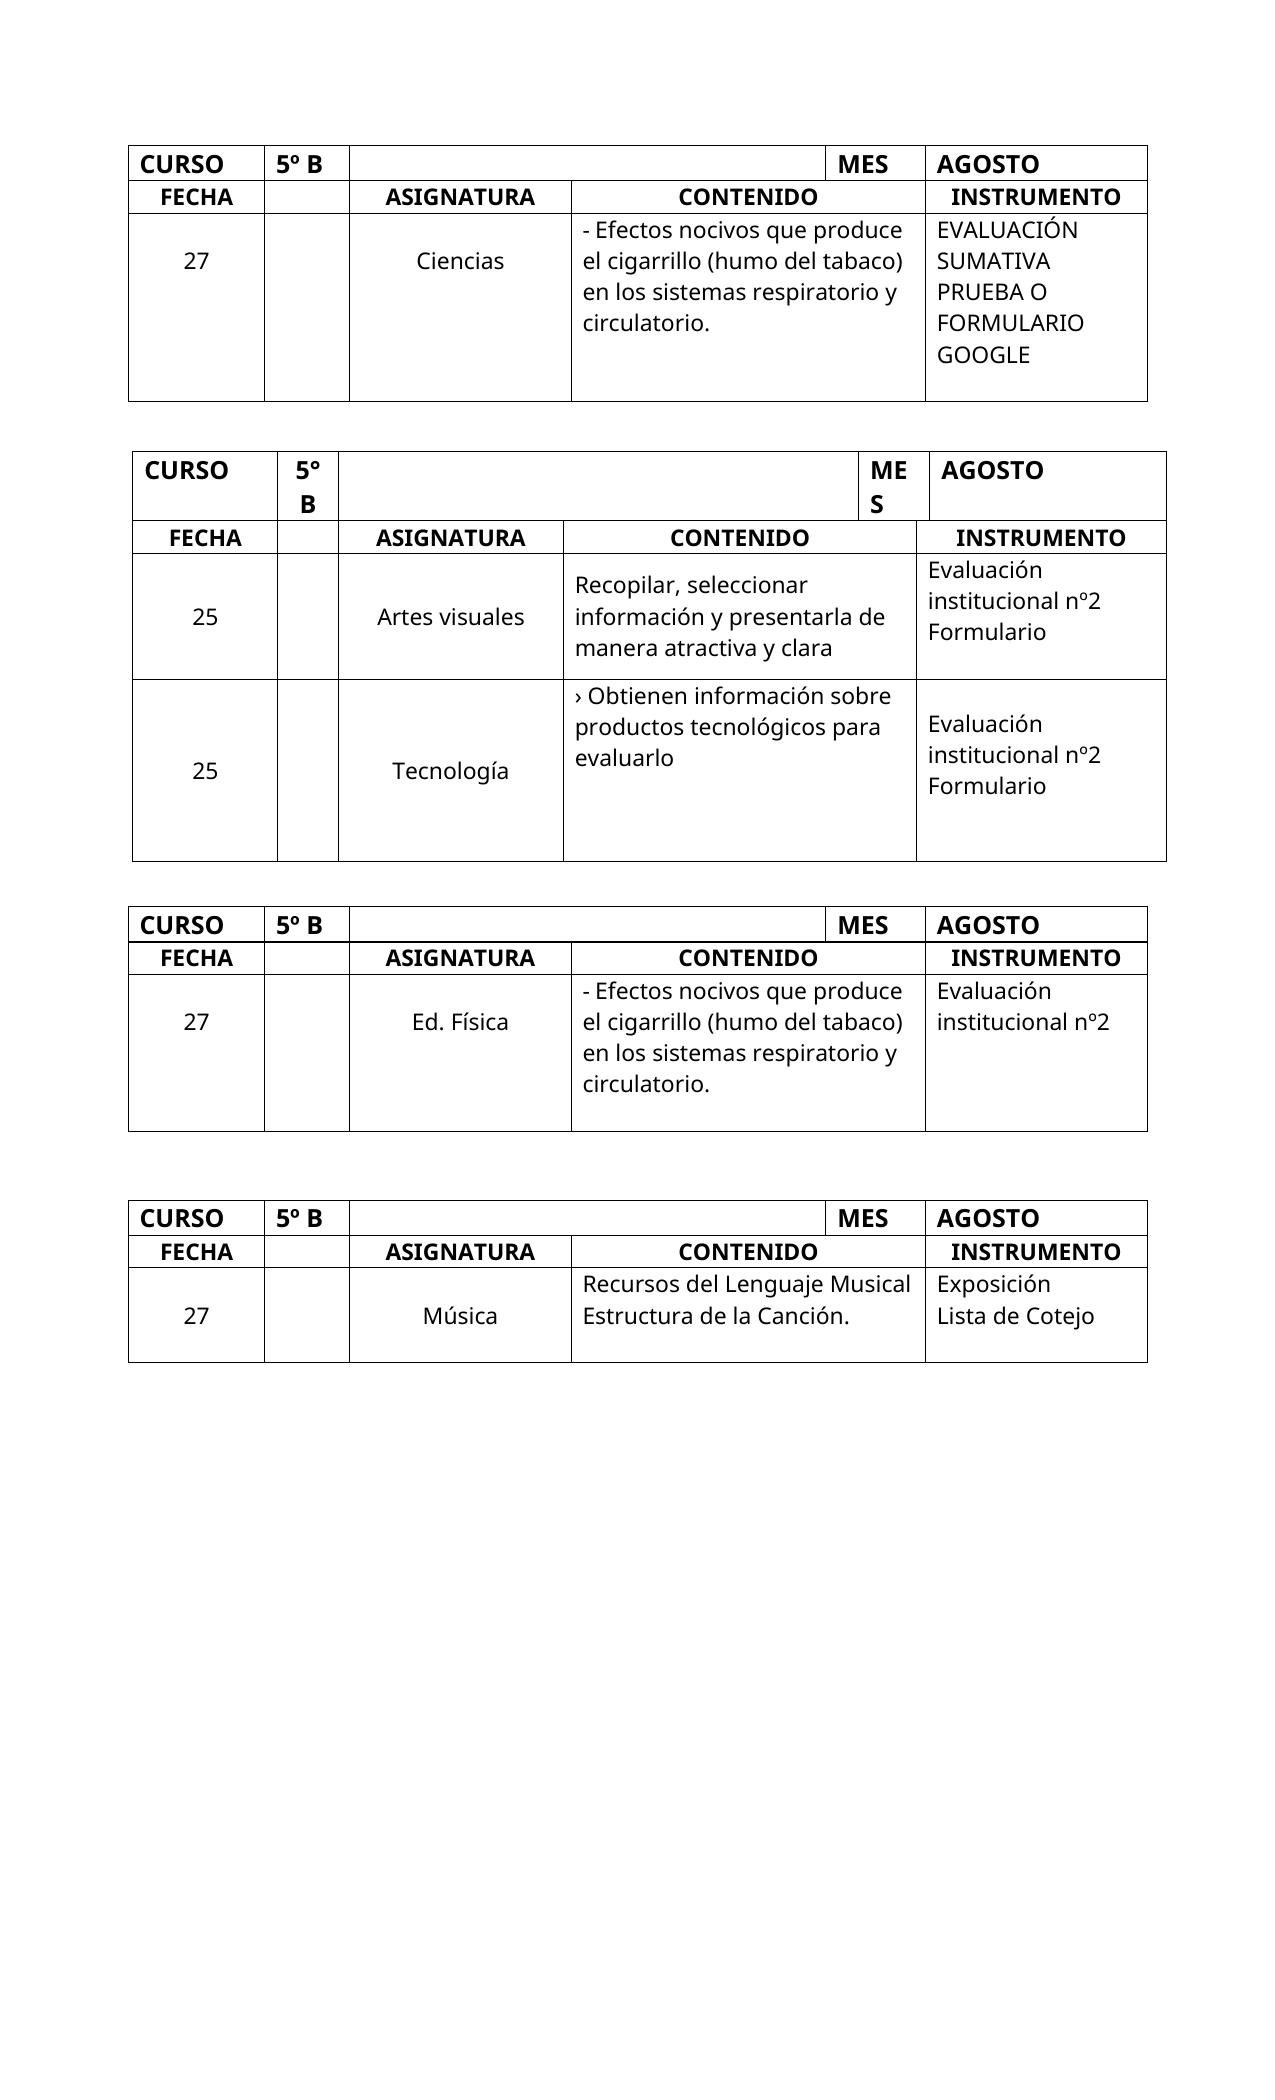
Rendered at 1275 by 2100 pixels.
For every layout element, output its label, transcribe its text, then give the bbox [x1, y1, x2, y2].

table_cell CONTENIDO [564, 521, 916, 553]
table_header CURSO [129, 1201, 264, 1235]
table_cell Recursos del Lenguaje Musical Estructura de la Canción. [572, 1268, 925, 1362]
table_cell ASIGNATURA [339, 521, 563, 553]
table_cell [265, 943, 349, 974]
table_cell ASIGNATURA [350, 181, 571, 213]
table_header CURSO [129, 146, 264, 180]
table_cell FECHA [133, 521, 277, 553]
table_cell Artes visuales [339, 554, 563, 679]
table_cell CONTENIDO [572, 181, 925, 213]
table_header AGOSTO [926, 146, 1147, 180]
table_header AGOSTO [926, 907, 1147, 941]
table_header [339, 452, 858, 520]
table_cell 25 [133, 554, 277, 679]
table_cell ASIGNATURA [350, 943, 571, 974]
table_header MES [826, 146, 925, 180]
table_cell INSTRUMENTO [926, 1236, 1147, 1267]
table_header 5º B [265, 146, 349, 180]
table_cell Ed. Física [350, 975, 571, 1131]
table_cell [265, 214, 349, 401]
table_cell FECHA [129, 943, 264, 974]
table_cell Exposición Lista de Cotejo [926, 1268, 1147, 1362]
table_cell CONTENIDO [572, 943, 925, 974]
table_header [350, 907, 825, 941]
table_cell CONTENIDO [572, 1236, 925, 1267]
table_cell 27 [129, 214, 264, 401]
table_cell INSTRUMENTO [917, 521, 1166, 553]
table_header MES [859, 452, 929, 520]
table_cell ASIGNATURA [350, 1236, 571, 1267]
table_cell Evaluación institucional nº2 Formulario [917, 680, 1166, 861]
table_cell [278, 680, 338, 861]
table_cell FECHA [129, 181, 264, 213]
table_cell - Efectos nocivos que produce el cigarrillo (humo del tabaco) en los sistemas respiratorio y circulatorio. [572, 214, 925, 401]
table_cell - Efectos nocivos que produce el cigarrillo (humo del tabaco) en los sistemas respiratorio y circulatorio. [572, 975, 925, 1131]
table_cell [265, 181, 349, 213]
table_cell [265, 975, 349, 1131]
table_header [350, 146, 825, 180]
table_cell 27 [129, 1268, 264, 1362]
table_cell INSTRUMENTO [926, 943, 1147, 974]
table_header CURSO [133, 452, 277, 520]
table_header AGOSTO [926, 1201, 1147, 1235]
table_cell INSTRUMENTO [926, 181, 1147, 213]
table_header 5º B [265, 907, 349, 941]
table_header CURSO [129, 907, 264, 941]
table_cell [278, 554, 338, 679]
table_cell Evaluación institucional nº2 [926, 975, 1147, 1131]
table_cell 25 [133, 680, 277, 861]
table_cell [265, 1236, 349, 1267]
table_cell [265, 1268, 349, 1362]
table_cell 27 [129, 975, 264, 1131]
table_header AGOSTO [930, 452, 1166, 520]
table_cell FECHA [129, 1236, 264, 1267]
table_cell › Obtienen información sobre productos tecnológicos para evaluarlo [564, 680, 916, 861]
table_cell Tecnología [339, 680, 563, 861]
table_header MES [826, 1201, 925, 1235]
table_header 5º B [265, 1201, 349, 1235]
table_header [350, 1201, 825, 1235]
table_cell Música [350, 1268, 571, 1362]
table_header MES [826, 907, 925, 941]
table_cell Ciencias [350, 214, 571, 401]
table_cell [278, 521, 338, 553]
table_cell EVALUACIÓN SUMATIVA PRUEBA O FORMULARIO GOOGLE [926, 214, 1147, 401]
table_header 5°B [278, 452, 338, 520]
table_cell Evaluación institucional nº2 Formulario [917, 554, 1166, 679]
table_cell Recopilar, seleccionar información y presentarla de manera atractiva y clara [564, 554, 916, 679]
